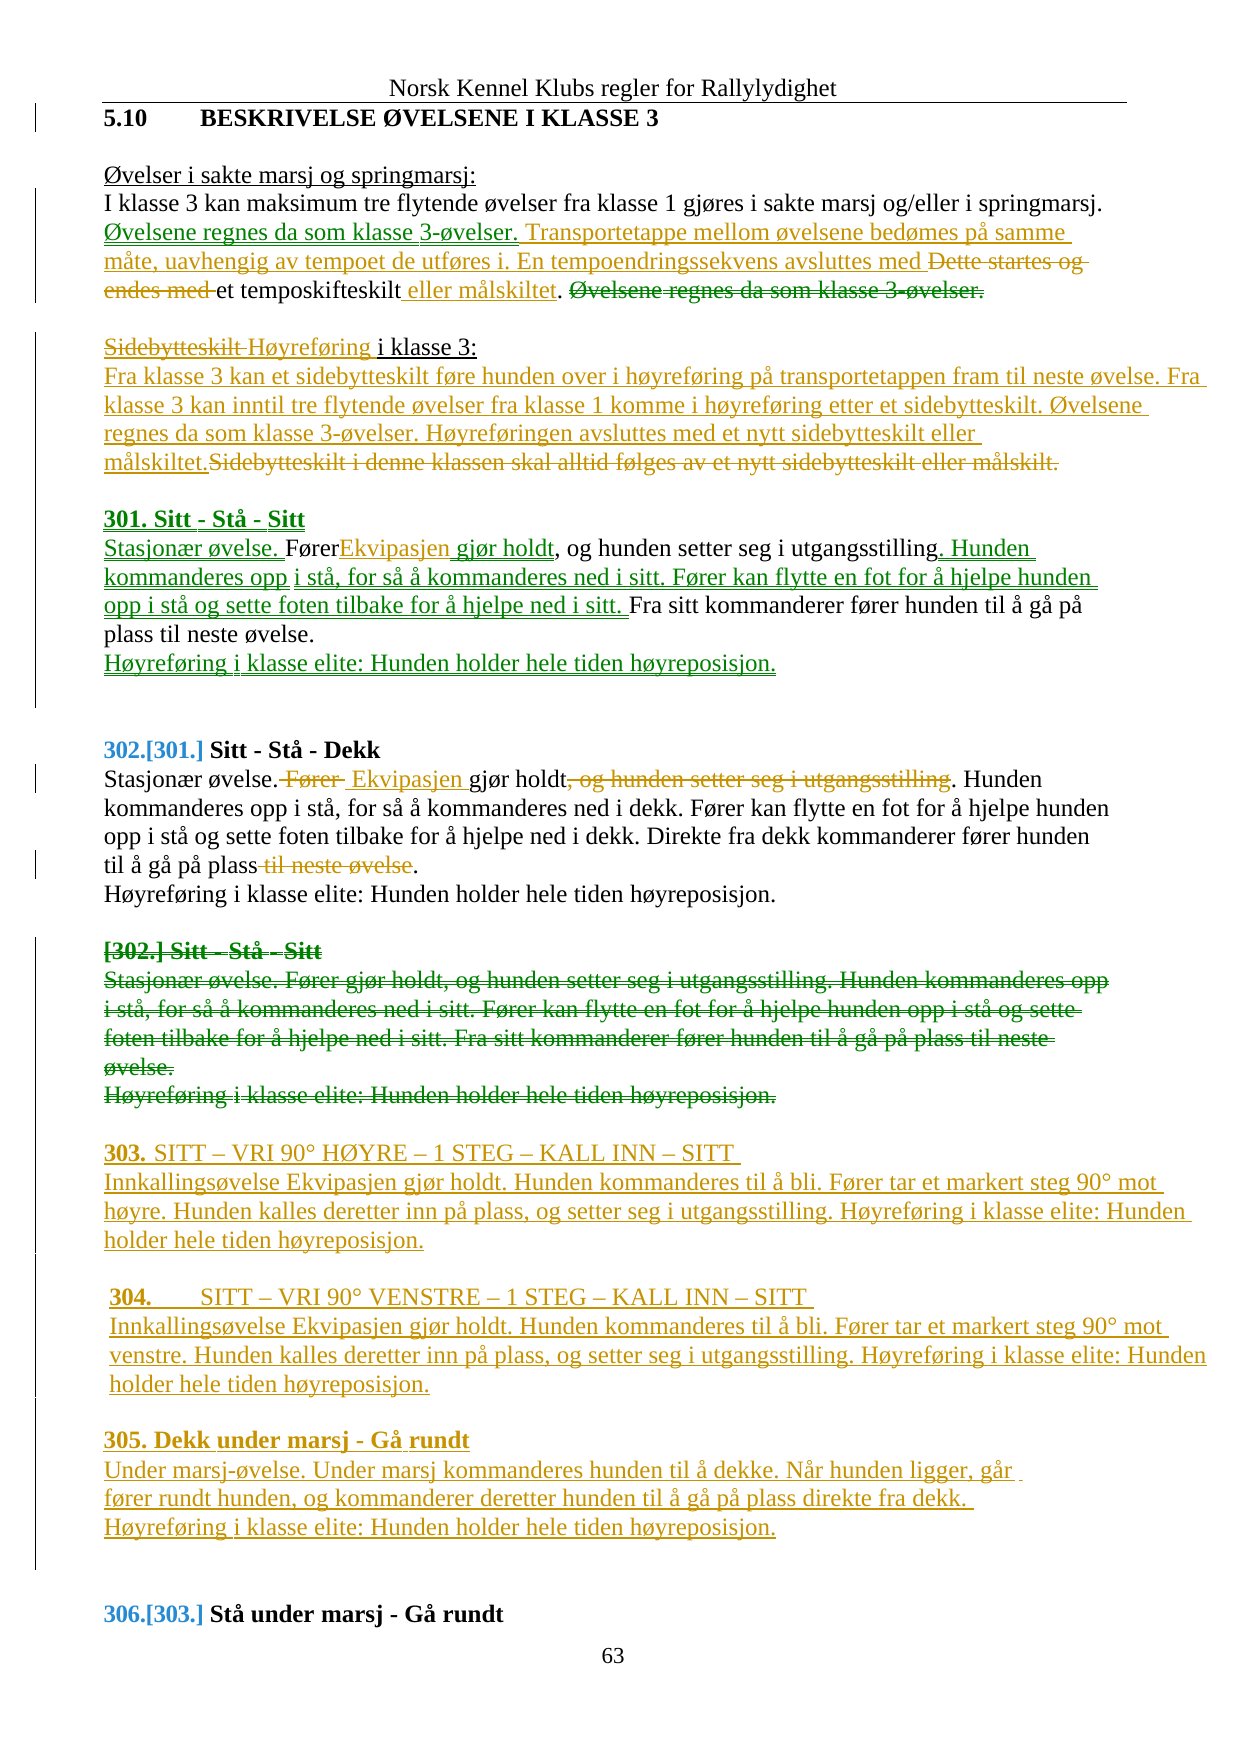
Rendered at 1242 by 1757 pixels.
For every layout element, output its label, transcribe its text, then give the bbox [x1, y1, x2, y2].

text Øvelser i sakte marsj og springmarsj: [103, 160, 1210, 188]
text i klasse 3: [103, 332, 1210, 361]
text Høyreføring i klasse elite: Hunden holder hele tiden høyreposisjon. [103, 879, 1210, 908]
list BESKRIVELSE ØVELSENE I KLASSE 3 [103, 103, 1210, 132]
list Sitt - Stå - Dekk [103, 735, 1210, 764]
text I klasse 3 kan maksimum tre flytende øvelser fra klasse 1 gjøres i sakte marsj og/eller i springmarsj. et temposkifteskilt. [103, 188, 1105, 303]
list Stå under marsj - Gå rundt [103, 1599, 1210, 1628]
text Stasjonær øvelse.gjør holdt. Hunden kommanderes opp i stå, for så å kommanderes ned i dekk. Fører kan flytte en fot for å hjelpe hunden opp i stå og sette foten tilbake for å hjelpe ned i dekk. Direkte fra dekk kommanderer fører hunden til å gå på plass. [103, 764, 1111, 879]
